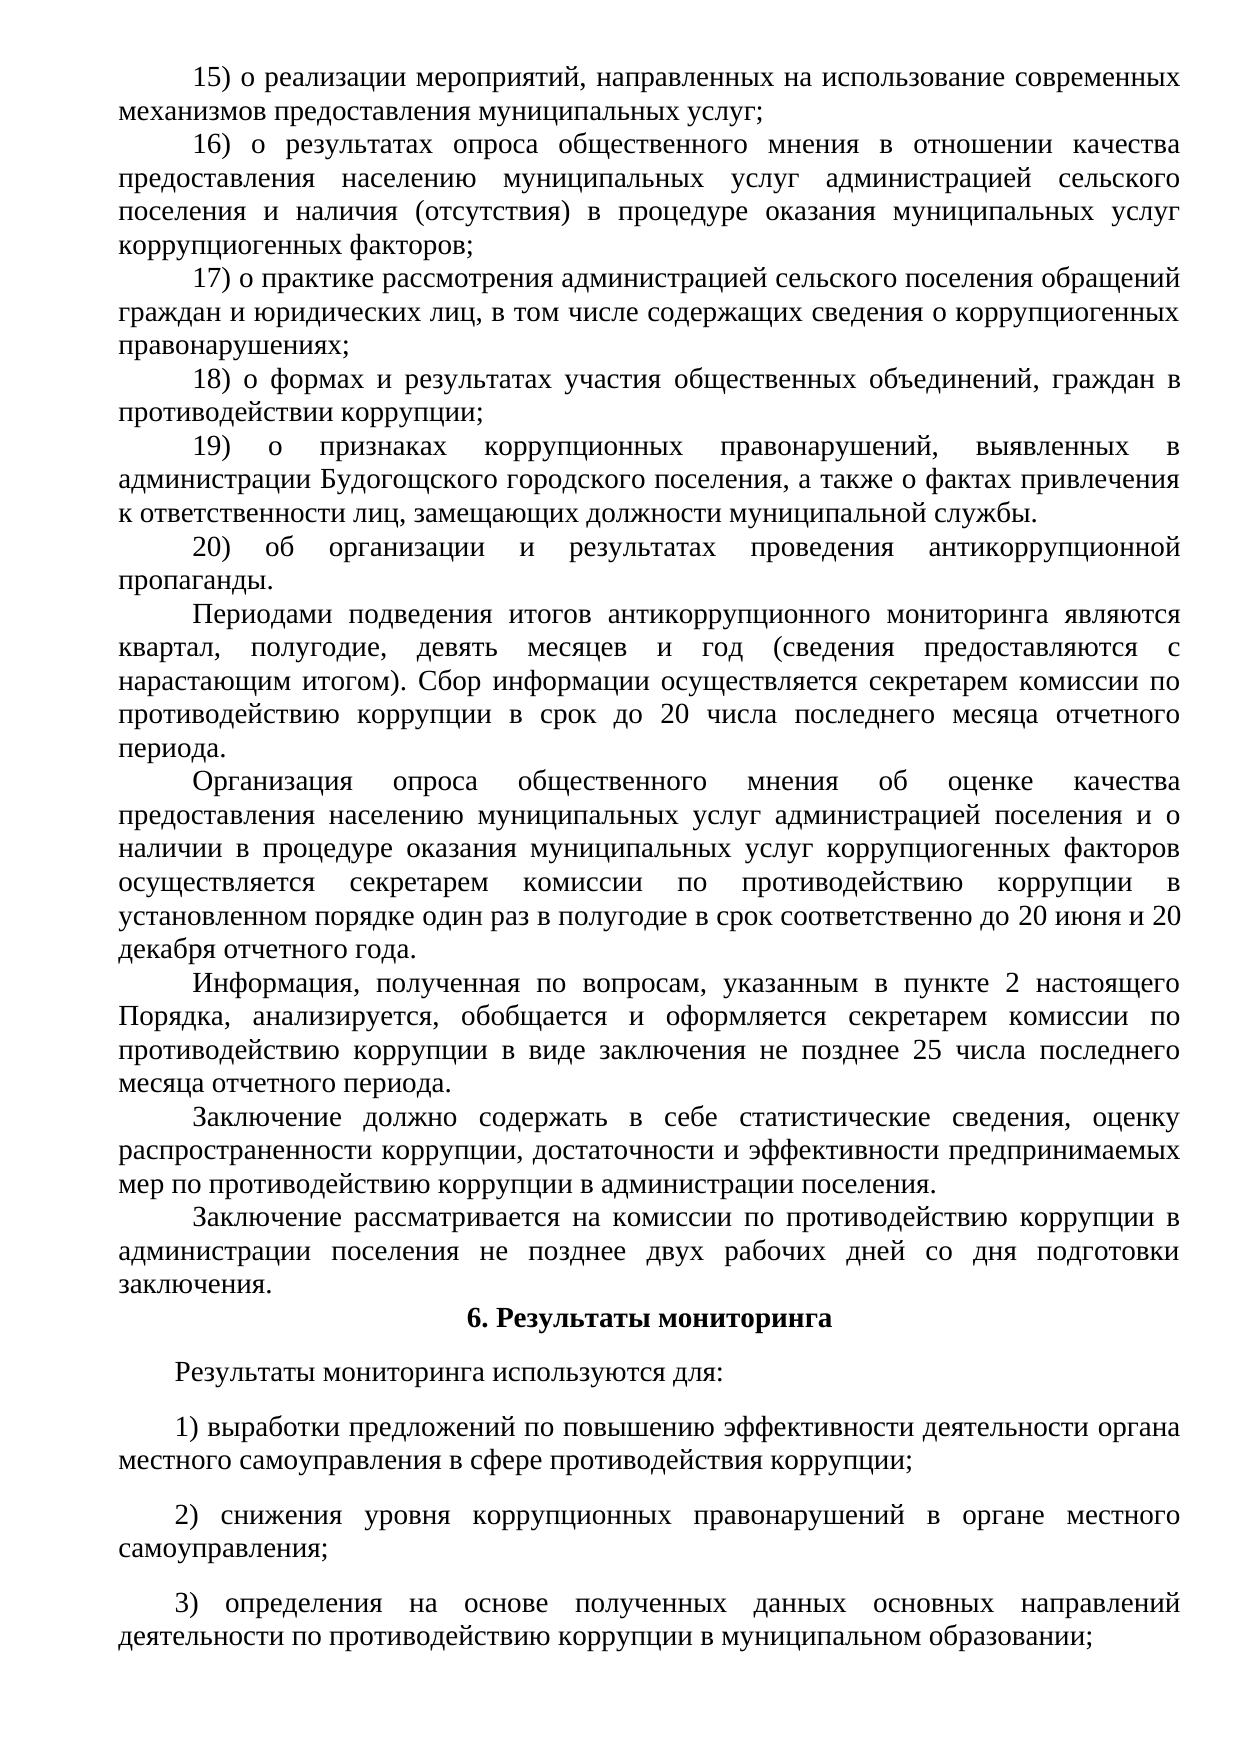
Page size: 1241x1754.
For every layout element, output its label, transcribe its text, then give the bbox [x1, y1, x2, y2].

text 1) выработки предложений по повышению эффективности деятельности органа местного самоуправления в сфере противодействия коррупции; [118, 1409, 1181, 1476]
text Заключение должно содержать в себе статистические сведения, оценку распространенности коррупции, достаточности и эффективности предпринимаемых мер по противодействию коррупции в администрации поселения. [118, 1099, 1181, 1199]
text 17) о практике рассмотрения администрацией сельского поселения обращений граждан и юридических лиц, в том числе содержащих сведения о коррупциогенных правонарушениях; [118, 260, 1181, 361]
text Организация опроса общественного мнения об оценке качества предоставления населению муниципальных услуг администрацией поселения и о наличии в процедуре оказания муниципальных услуг коррупциогенных факторов осуществляется секретарем комиссии по противодействию коррупции в установленном порядке один раз в полугодие в срок соответственно до 20 июня и 20 декабря отчетного года. [118, 763, 1181, 965]
text 3) определения на основе полученных данных основных направлений деятельности по противодействию коррупции в муниципальном образовании; [118, 1585, 1181, 1652]
text Периодами подведения итогов антикоррупционного мониторинга являются квартал, полугодие, девять месяцев и год (сведения предоставляются с нарастающим итогом). Сбор информации осуществляется секретарем комиссии по противодействию коррупции в срок до 20 числа последнего месяца отчетного периода. [118, 596, 1181, 763]
text 19) о признаках коррупционных правонарушений, выявленных в администрации Будогощского городского поселения, а также о фактах привлечения к ответственности лиц, замещающих должности муниципальной службы. [118, 428, 1181, 529]
text 20) об организации и результатах проведения антикоррупционной пропаганды. [118, 529, 1181, 596]
text 6. Результаты мониторинга [118, 1300, 1181, 1334]
text 15) о реализации мероприятий, направленных на использование современных механизмов предоставления муниципальных услуг; [118, 59, 1181, 126]
text Заключение рассматривается на комиссии по противодействию коррупции в администрации поселения не позднее двух рабочих дней со дня подготовки заключения. [118, 1199, 1181, 1300]
text Информация, полученная по вопросам, указанным в пункте 2 настоящего Порядка, анализируется, обобщается и оформляется секретарем комиссии по противодействию коррупции в виде заключения не позднее 25 числа последнего месяца отчетного периода. [118, 965, 1181, 1099]
text 16) о результатах опроса общественного мнения в отношении качества предоставления населению муниципальных услуг администрацией сельского поселения и наличия (отсутствия) в процедуре оказания муниципальных услуг коррупциогенных факторов; [118, 126, 1181, 260]
text 18) о формах и результатах участия общественных объединений, граждан в противодействии коррупции; [118, 361, 1181, 428]
text 2) снижения уровня коррупционных правонарушений в органе местного самоуправления; [118, 1497, 1181, 1564]
text Результаты мониторинга используются для: [118, 1354, 1181, 1388]
